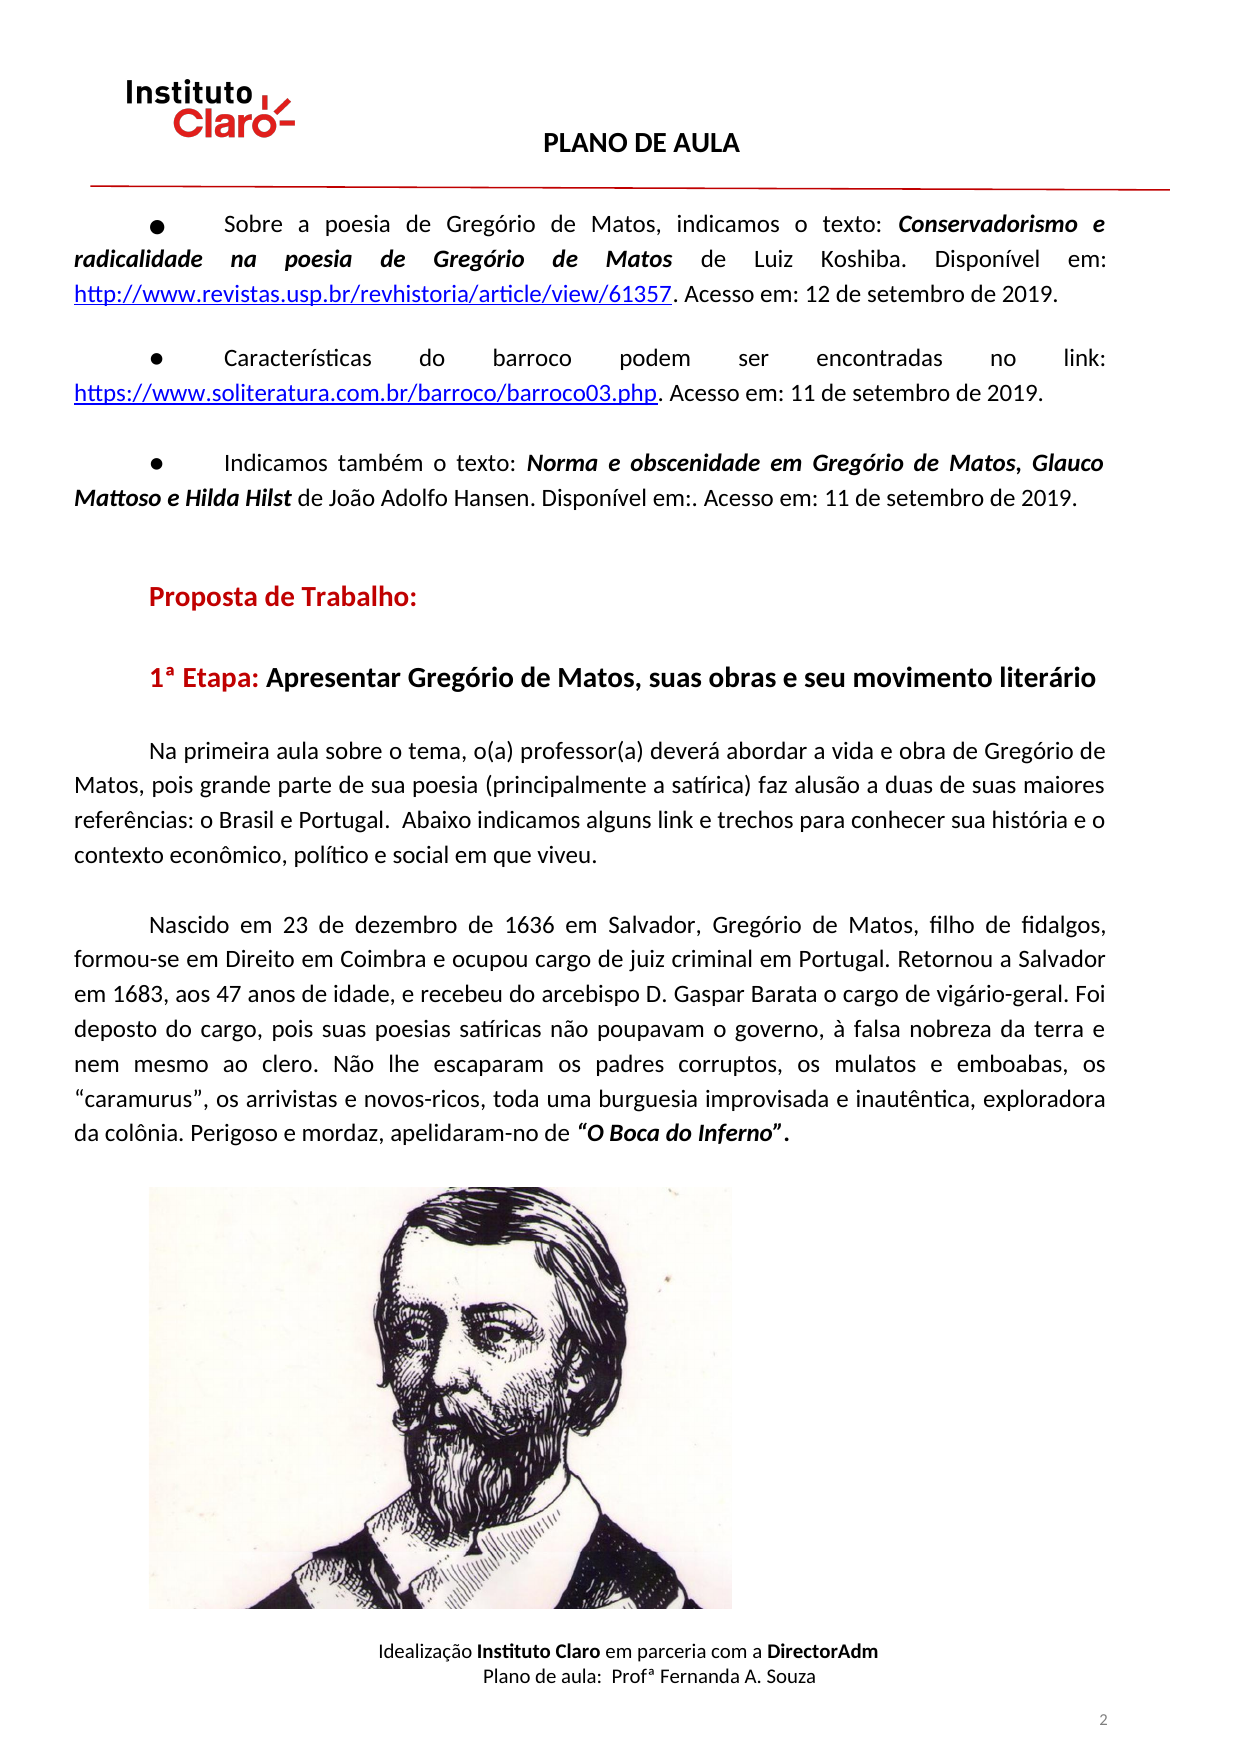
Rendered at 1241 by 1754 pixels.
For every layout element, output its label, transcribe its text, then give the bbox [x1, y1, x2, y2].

text Proposta de Trabalho: [74, 578, 1107, 614]
text Na primeira aula sobre o tema, o(a) professor(a) deverá abordar a vida e obra de Gregório de Matos, pois grande parte de sua poesia (principalmente a satírica) faz alusão a duas de suas maiores referências: o Brasil e Portugal. Abaixo indicamos alguns link e trechos para conhecer sua história e o contexto econômico, político e social em que viveu. [74, 735, 1107, 870]
text Nascido em 23 de dezembro de 1636 em Salvador, Gregório de Matos, filho de fidalgos, formou-se em Direito em Coimbra e ocupou cargo de juiz criminal em Portugal. Retornou a Salvador em 1683, aos 47 anos de idade, e recebeu do arcebispo D. Gaspar Barata o cargo de vigário-geral. Foi deposto do cargo, pois suas poesias satíricas não poupavam o governo, à falsa nobreza da terra e nem mesmo ao clero. Não lhe escaparam os padres corruptos, os mulatos e emboabas, os “caramurus”, os arrivistas e novos-ricos, toda uma burguesia improvisada e inautêntica, exploradora da colônia. Perigoso e mordaz, apelidaram-no de “O Boca do Inferno”. [74, 909, 1107, 1148]
list Sobre a poesia de Gregório de Matos, indicamos o texto: Conservadorismo e radicalidade na poesia de Gregório de Matos de Luiz Koshiba. Disponível em: http://www.revistas.usp.br/revhistoria/article/view/61357. Acesso em: 12 de setembro de 2019. [74, 208, 1107, 243]
picture [113, 68, 306, 153]
picture [148, 1187, 732, 1609]
list Características do barroco podem ser encontradas no link: https://www.soliteratura.com.br/barroco/barroco03.php. Acesso em: 11 de setembro de 2019. [74, 343, 1107, 408]
list Indicamos também o texto: Norma e obscenidade em Gregório de Matos, Glauco Mattoso e Hilda Hilst de João Adolfo Hansen. Disponível em:. Acesso em: 11 de setembro de 2019. [74, 447, 1107, 512]
text 1ª Etapa: Apresentar Gregório de Matos, suas obras e seu movimento literário [74, 659, 1107, 695]
list Sobre a poesia de Gregório de Matos, indicamos o texto: Conservadorismo e radicalidade na poesia de Gregório de Matos de Luiz Koshiba. Disponível em: http://www.revistas.usp.br/revhistoria/article/view/61357. Acesso em: 12 de setembro de 2019. [74, 273, 1107, 308]
